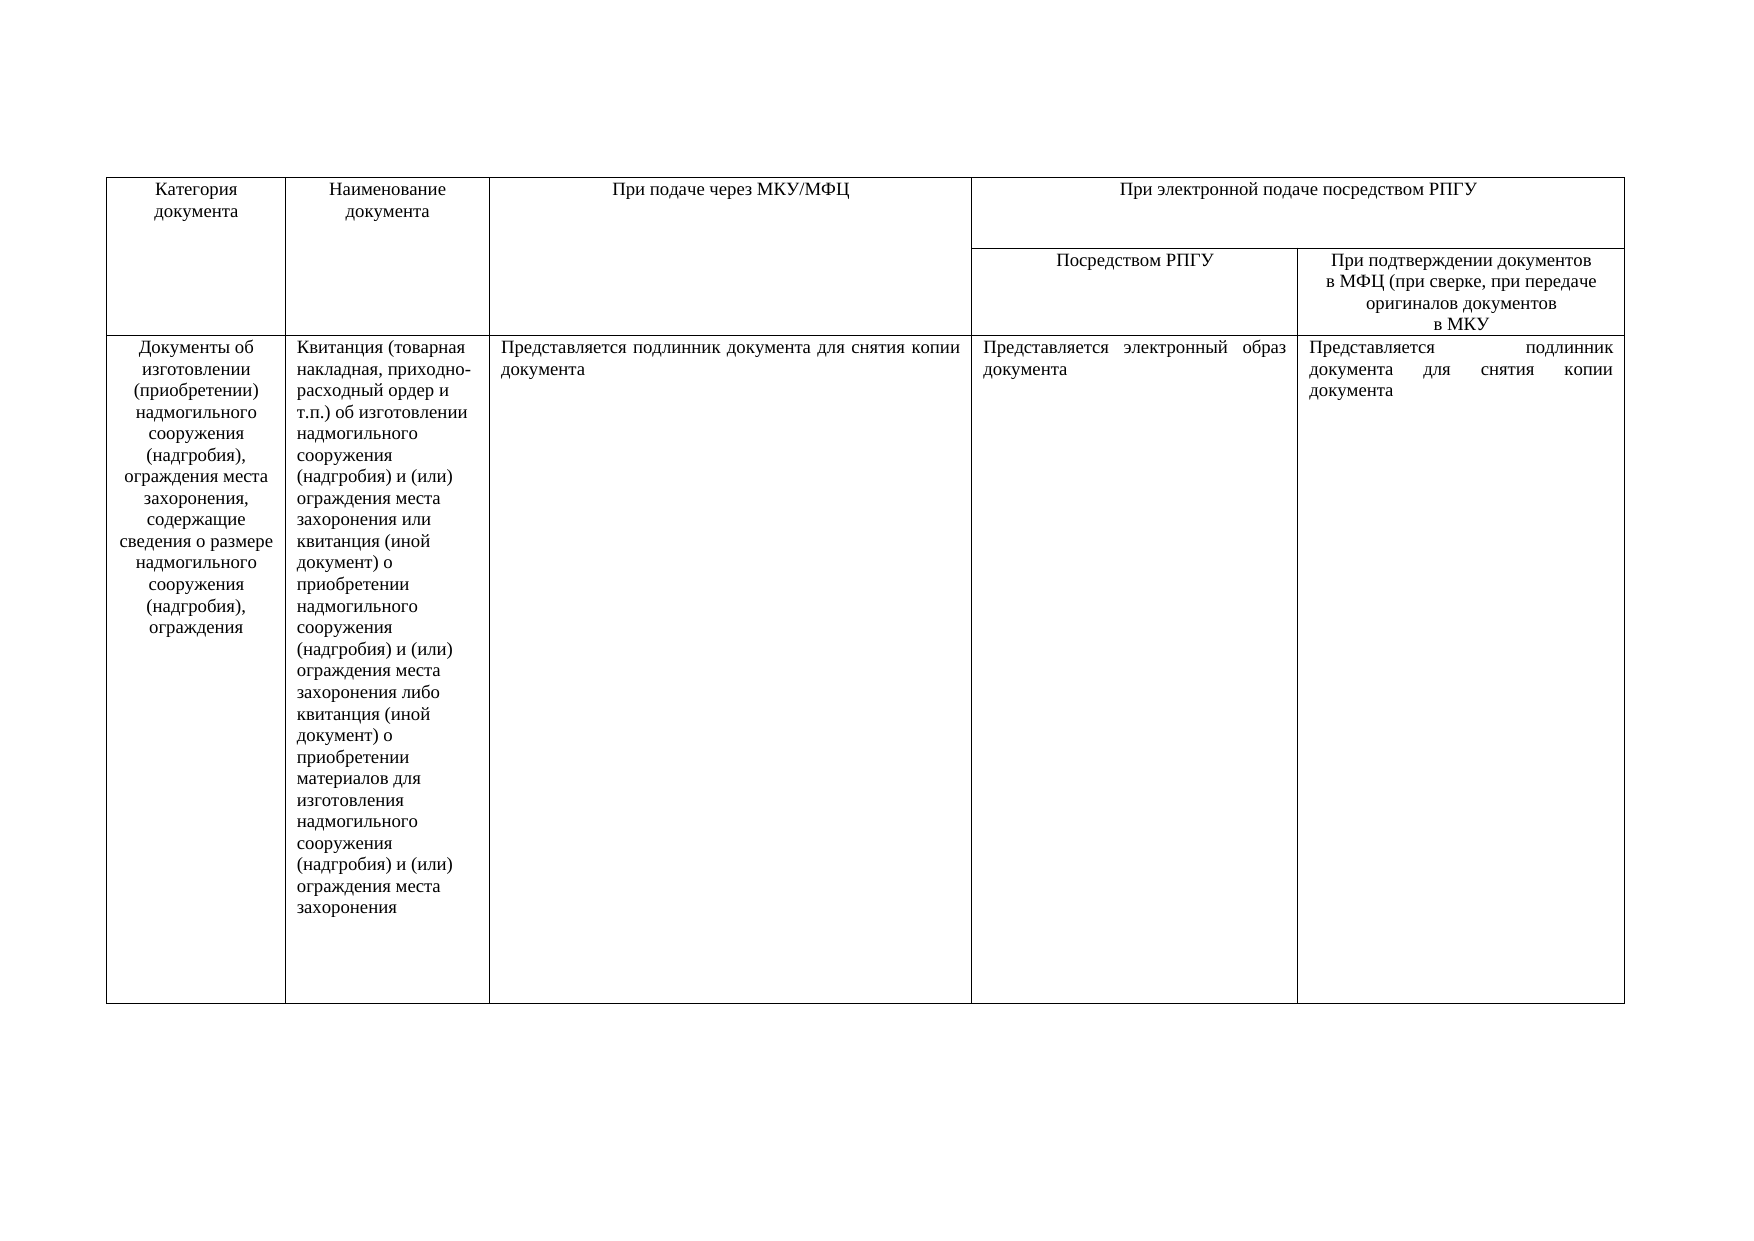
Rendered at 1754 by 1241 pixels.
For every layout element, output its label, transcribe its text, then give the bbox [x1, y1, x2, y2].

table_header Наименование документа [286, 178, 489, 335]
table_header При электронной подаче посредством РПГУ [972, 178, 1624, 247]
table_header Категория документа [107, 178, 285, 335]
table_cell Квитанция (товарная накладная, приходно-расходный ордер и т.п.) об изготовлении надмогильного сооружения (надгробия) и (или) ограждения места захоронения или квитанция (иной документ) о приобретении надмогильного сооружения (надгробия) и (или) ограждения места захоронения либо квитанция (иной документ) о приобретении материалов для изготовления надмогильного сооружения (надгробия) и (или) ограждения места захоронения [286, 336, 489, 1003]
table_cell Представляется электронный образ документа [972, 336, 1297, 1003]
table_header При подаче через МКУ/МФЦ [490, 178, 971, 335]
table_cell При подтверждении документов в МФЦ (при сверке, при передаче оригиналов документов в МКУ [1298, 249, 1624, 335]
table_cell Представляется подлинник документа для снятия копии документа [490, 336, 971, 1003]
table_cell Документы об изготовлении (приобретении) надмогильного сооружения (надгробия), ограждения места захоронения, содержащие сведения о размере надмогильного сооружения (надгробия), ограждения [107, 336, 285, 1003]
table_cell Посредством РПГУ [972, 249, 1297, 335]
table_cell Представляется подлинник документа для снятия копии документа [1298, 336, 1624, 1003]
